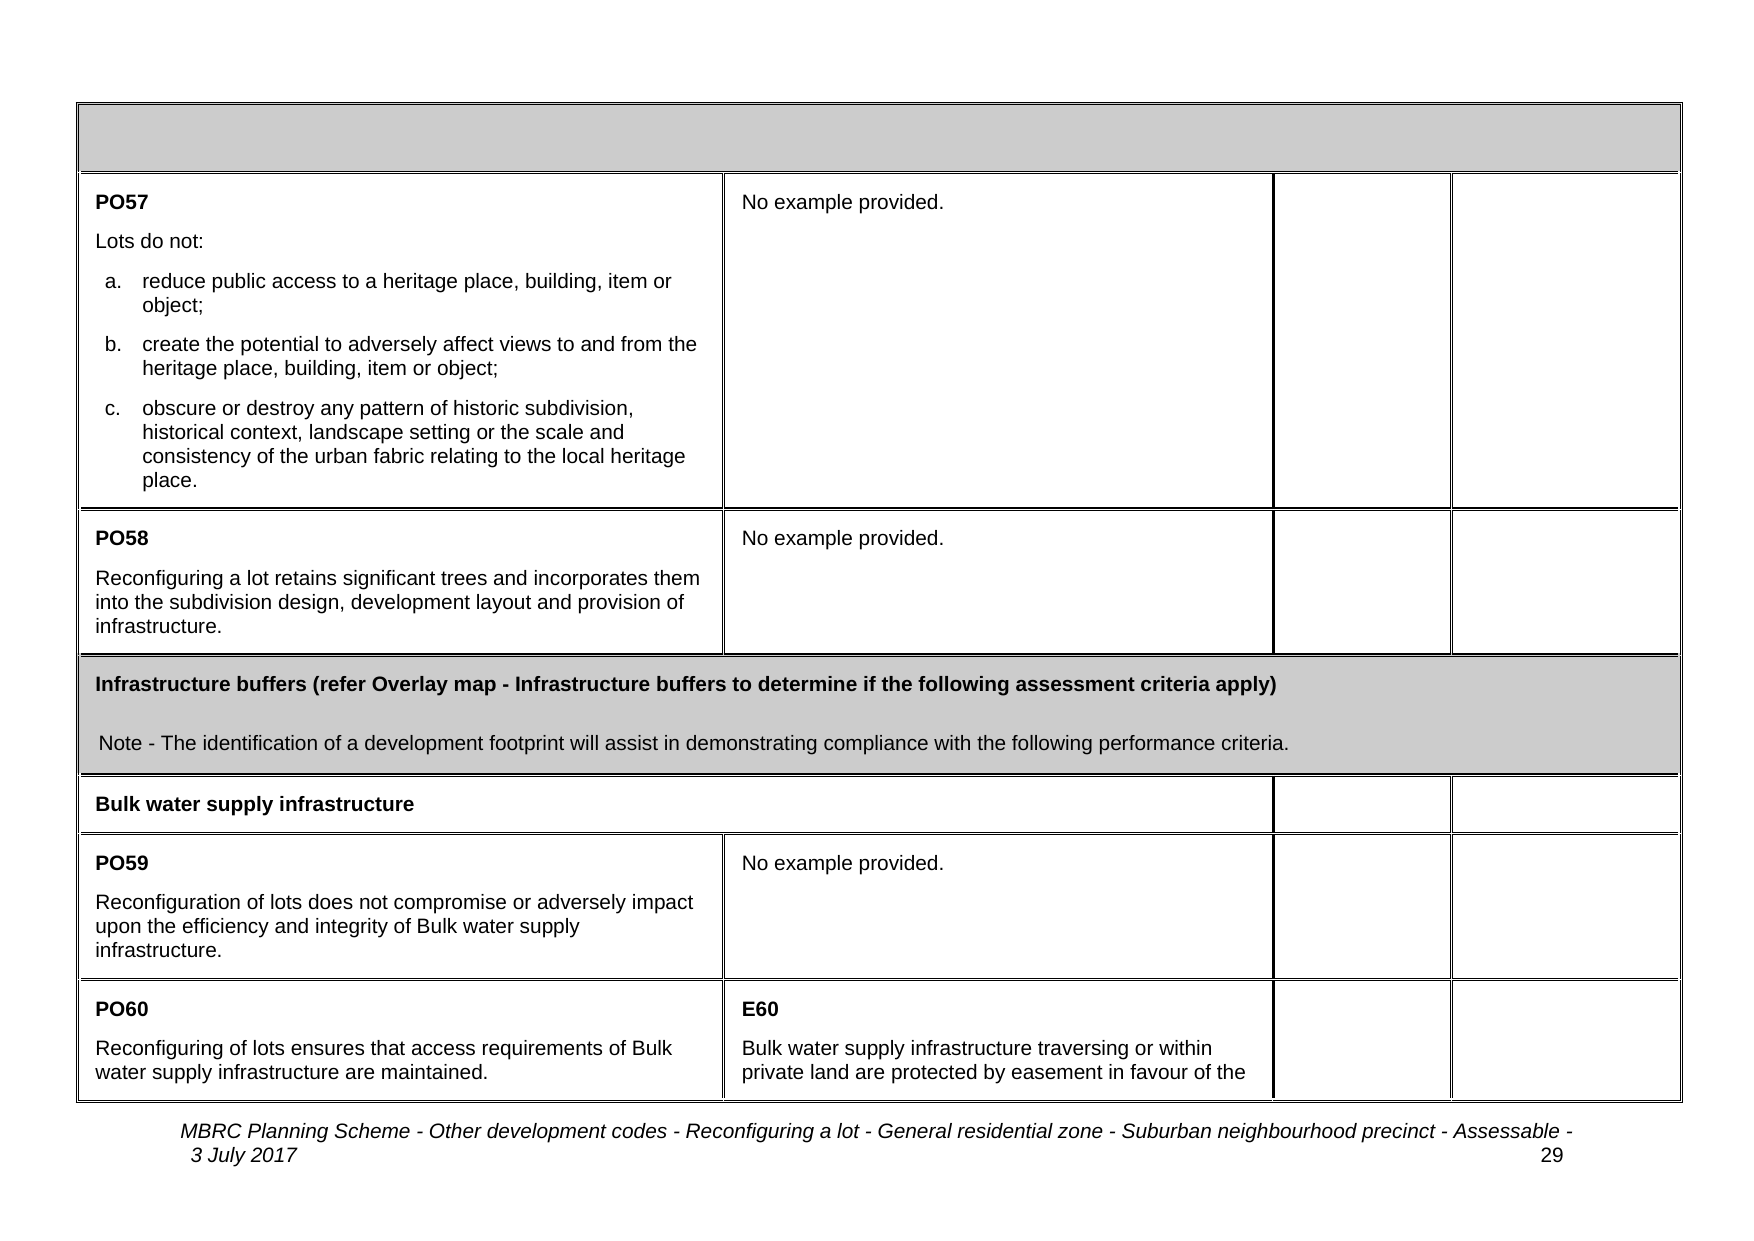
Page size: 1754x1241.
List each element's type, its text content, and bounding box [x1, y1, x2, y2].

table_cell [1273, 981, 1451, 1099]
table_cell No example provided. [725, 174, 1272, 507]
table_cell [1275, 511, 1450, 653]
table_cell PO59 Reconfiguration of lots does not compromise or adversely impact upon the efficiency and integrity of Bulk water supply infrastructure. [77, 832, 724, 977]
table_cell PO58 Reconfiguring a lot retains significant trees and incorporates them into the subdivision design, development layout and provision of infrastructure. [79, 507, 722, 653]
table_cell [1453, 507, 1680, 653]
table_cell [1275, 174, 1450, 507]
table_cell [1451, 978, 1680, 1099]
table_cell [79, 105, 1680, 171]
table_cell PO57 Lots do not: reduce public access to a heritage place, building, item or object; create the potential to adversely affect views to and from the heritage place, building, item or object; obscure or destroy any pattern of historic subdivision, historical context, landscape setting or the scale and consistency of the urban fabric relating to the local heritage place. [77, 171, 724, 507]
table_cell [1453, 773, 1680, 832]
table_cell [1451, 171, 1681, 507]
table_cell [1451, 832, 1681, 977]
table_cell [1275, 835, 1450, 977]
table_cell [724, 981, 1273, 1099]
table_cell [1275, 777, 1450, 832]
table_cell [79, 978, 724, 1099]
table_cell No example provided. [725, 511, 1272, 653]
table_cell Bulk water supply infrastructure [79, 773, 1272, 832]
table_cell No example provided. [725, 835, 1272, 977]
table_cell Infrastructure buffers (refer Overlay map - Infrastructure buffers to determine if the following assessment criteria apply) [79, 653, 1680, 773]
